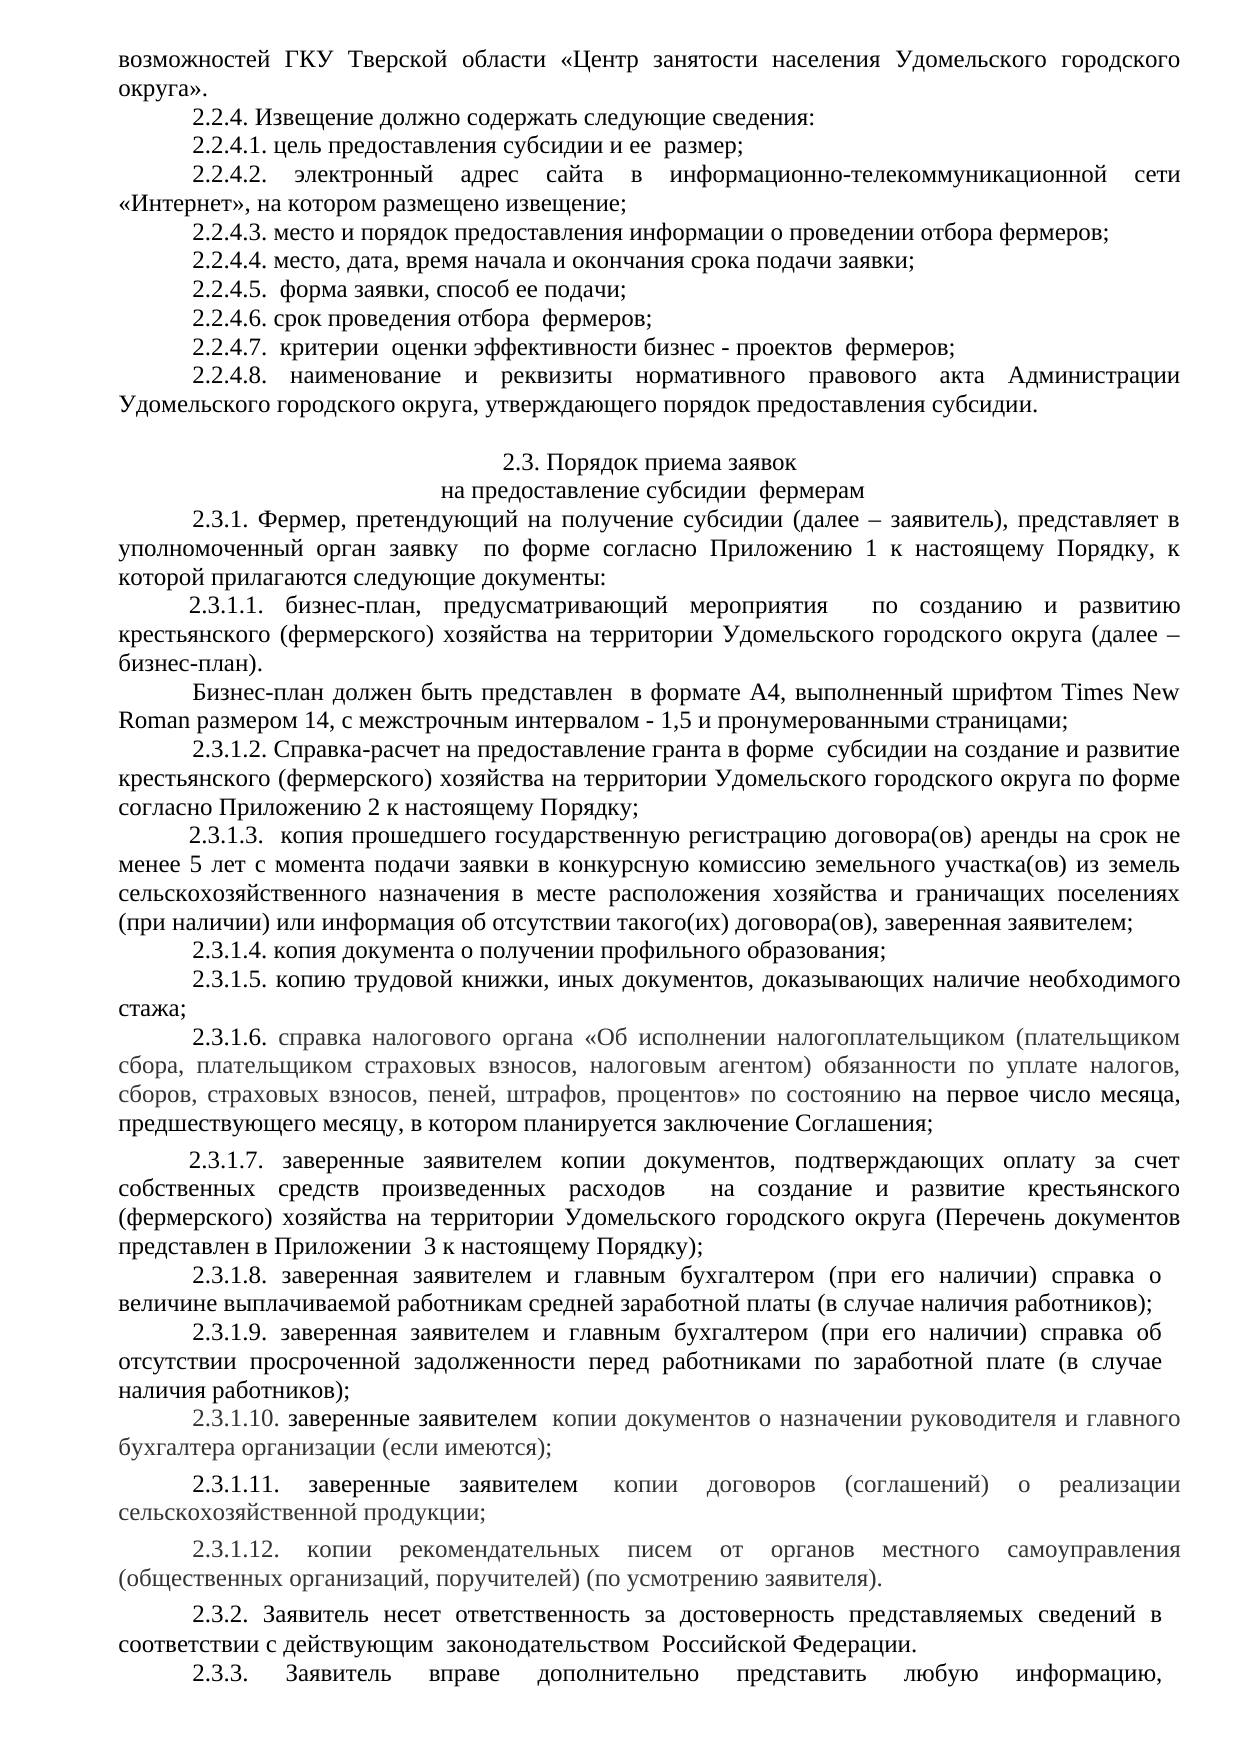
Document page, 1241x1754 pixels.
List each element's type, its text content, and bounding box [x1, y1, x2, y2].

text 2.3.1.6. справка налогового органа «Об исполнении налогоплательщиком (плательщиком сбора, плательщиком страховых взносов, налоговым агентом) обязанности по уплате налогов, сборов, страховых взносов, пеней, штрафов, процентов» по состоянию на первое число месяца, предшествующего месяцу, в котором планируется заключение Соглашения; [118, 1022, 1181, 1137]
text 2.3.1.9. заверенная заявителем и главным бухгалтером (при его наличии) справка об отсутствии просроченной задолженности перед работниками по заработной плате (в случае наличия работников); [118, 1317, 1163, 1403]
text 2.3.1.5. копию трудовой книжки, иных документов, доказывающих наличие необходимого стажа; [118, 964, 1181, 1022]
text 2.3.1.2. Справка-расчет на предоставление гранта в форме субсидии на создание и развитие крестьянского (фермерского) хозяйства на территории Удомельского городского округа по форме согласно Приложению 2 к настоящему Порядку; [118, 734, 1181, 821]
text 2.2.4.2. электронный адрес сайта в информационно-телекоммуникационной сети «Интернет», на котором размещено извещение; [118, 159, 1181, 217]
text 2.2.4. Извещение должно содержать следующие сведения: [118, 102, 1181, 131]
text 2.3.1.4. копия документа о получении профильного образования; [118, 936, 1181, 964]
text 2.3.1.10. заверенные заявителем копии документов о назначении руководителя и главного бухгалтера организации (если имеются); [118, 1403, 1181, 1461]
text Бизнес-план должен быть представлен в формате А4, выполненный шрифтом Times New Roman размером 14, с межстрочным интервалом - 1,5 и пронумерованными страницами; [118, 677, 1181, 734]
text 2.3.2. Заявитель несет ответственность за достоверность представляемых сведений в соответствии с действующим законодательством Российской Федерации. [118, 1599, 1163, 1657]
text 2.2.4.6. срок проведения отбора фермеров; [118, 303, 1181, 332]
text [118, 1658, 1163, 1687]
text 2.2.4.5. форма заявки, способ ее подачи; [118, 274, 1181, 303]
text 2.2.4.8. наименование и реквизиты нормативного правового акта Администрации Удомельского городского округа, утверждающего порядок предоставления субсидии. [118, 361, 1181, 418]
text 2.3.1.8. заверенная заявителем и главным бухгалтером (при его наличии) справка о величине выплачиваемой работникам средней заработной платы (в случае наличия работников); [118, 1260, 1163, 1317]
text 2.3.1.1. бизнес-план, предусматривающий мероприятия по созданию и развитию крестьянского (фермерского) хозяйства на территории Удомельского городского округа (далее – бизнес-план). [118, 591, 1181, 677]
text 2.3.1.3. копия прошедшего государственную регистрацию договора(ов) аренды на срок не менее 5 лет с момента подачи заявки в конкурсную комиссию земельного участка(ов) из земель сельскохозяйственного назначения в месте расположения хозяйства и граничащих поселениях (при наличии) или информация об отсутствии такого(их) договора(ов), заверенная заявителем; [118, 821, 1181, 936]
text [118, 44, 1181, 102]
text 2.3.1.11. заверенные заявителем копии договоров (соглашений) о реализации сельскохозяйственной продукции; [118, 1469, 1181, 1526]
text 2.2.4.4. место, дата, время начала и окончания срока подачи заявки; [118, 246, 1181, 274]
text 2.3.1.12. копии рекомендательных писем от органов местного самоуправления (общественных организаций, поручителей) (по усмотрению заявителя). [118, 1534, 1181, 1592]
text 2.3. Порядок приема заявок [118, 447, 1181, 476]
text на предоставление субсидии фермерам [118, 476, 1181, 504]
text 2.2.4.1. цель предоставления субсидии и ее размер; [118, 131, 1181, 159]
text 2.3.1.7. заверенные заявителем копии документов, подтверждающих оплату за счет собственных средств произведенных расходов на создание и развитие крестьянского (фермерского) хозяйства на территории Удомельского городского округа (Перечень документов представлен в Приложении 3 к настоящему Порядку); [118, 1145, 1181, 1260]
text 2.2.4.3. место и порядок предоставления информации о проведении отбора фермеров; [118, 217, 1181, 246]
text 2.3.1. Фермер, претендующий на получение субсидии (далее – заявитель), представляет в уполномоченный орган заявку по форме согласно Приложению 1 к настоящему Порядку, к которой прилагаются следующие документы: [118, 504, 1181, 591]
text 2.2.4.7. критерии оценки эффективности бизнес - проектов фермеров; [118, 332, 1181, 361]
